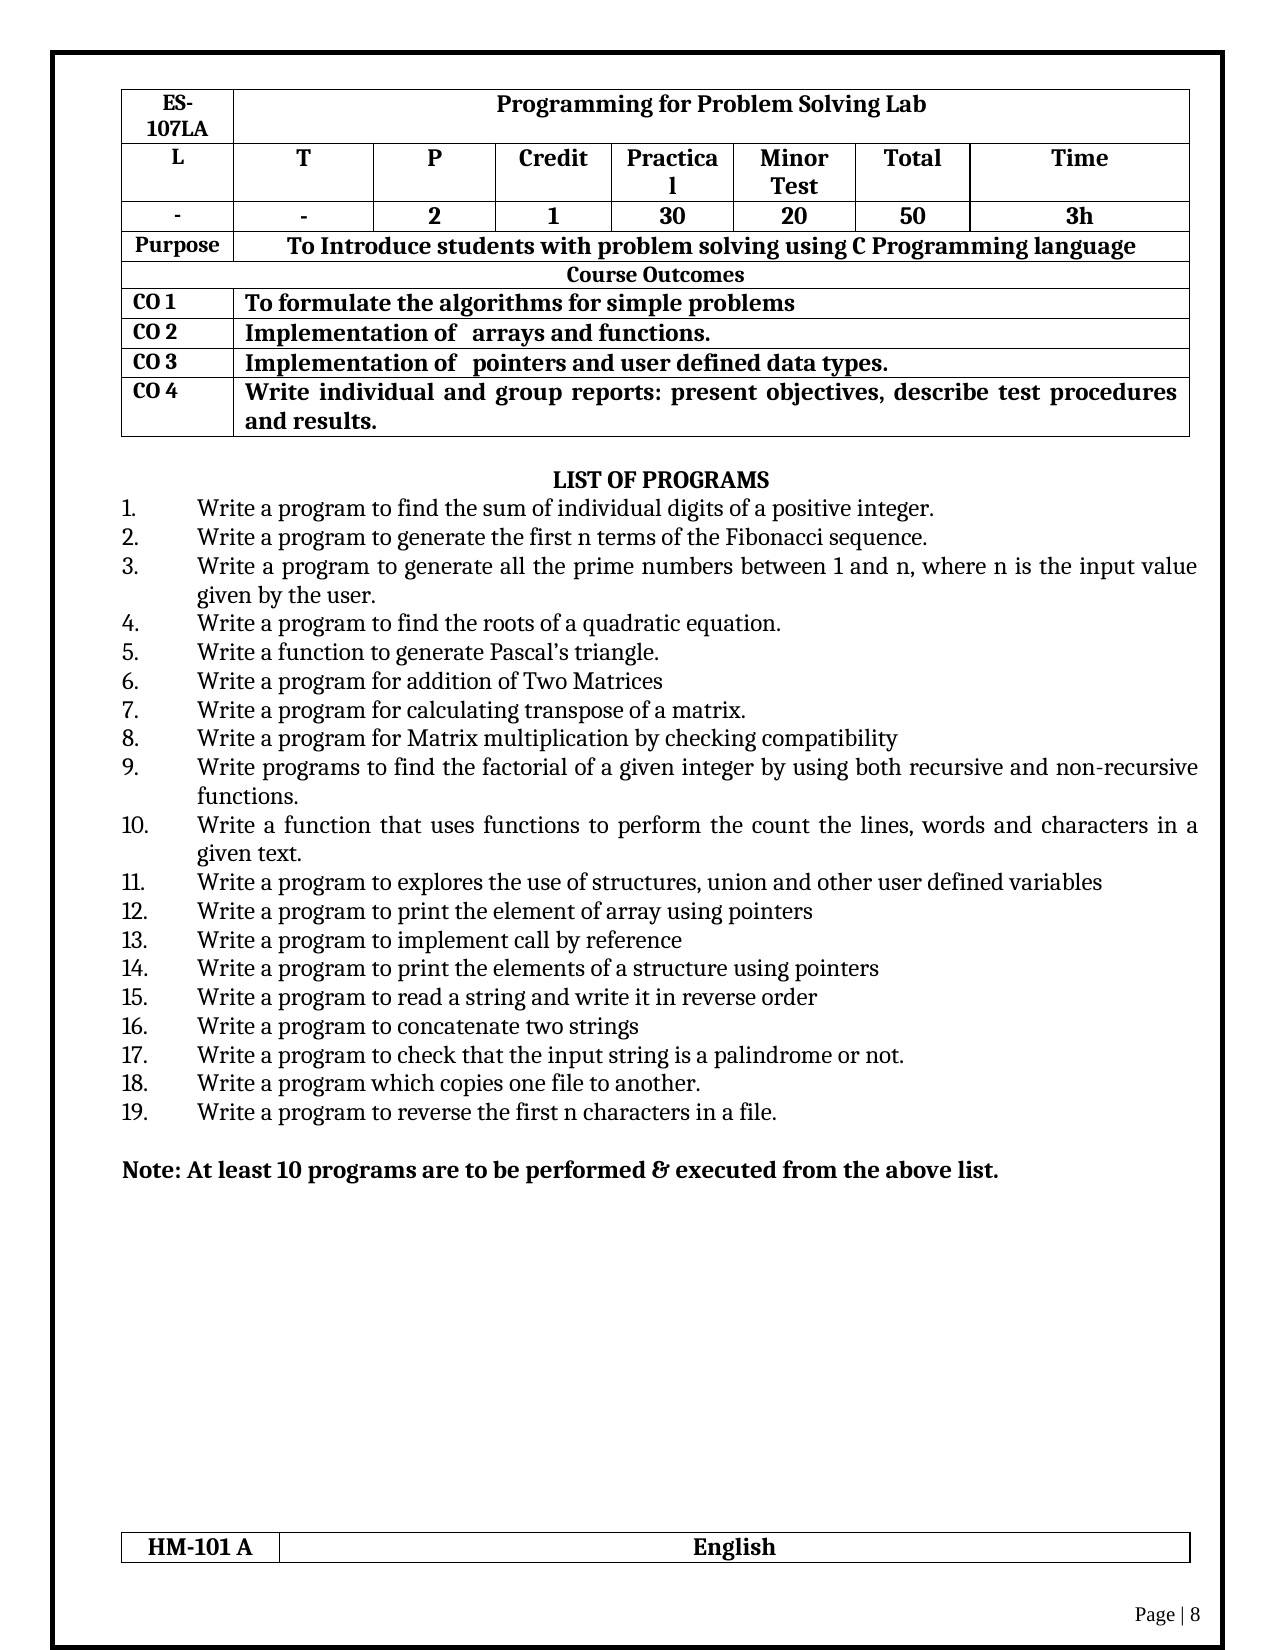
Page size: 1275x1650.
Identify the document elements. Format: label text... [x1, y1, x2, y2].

table_cell Credit [496, 144, 611, 201]
table_cell Minor Test [734, 144, 855, 201]
table_cell 50 [856, 202, 969, 231]
table_cell 20 [734, 202, 855, 231]
table_cell - [234, 202, 373, 231]
table_cell Course Outcomes [122, 262, 1189, 288]
table_cell 1 [496, 202, 611, 231]
table_cell CO 1 [122, 289, 233, 318]
list Write a program for Matrix multiplication by checking compatibility [122, 724, 1200, 753]
table_header ES-107LA [122, 90, 233, 142]
list Write a program to print the elements of a structure using pointers [122, 954, 1200, 983]
table_cell P [374, 144, 495, 201]
table_header Programming for Problem Solving Lab [234, 90, 1189, 142]
table_header English [280, 1533, 1189, 1562]
table_cell Implementation of pointers and user defined data types. [234, 349, 1189, 377]
table_cell CO 2 [122, 319, 233, 347]
list Write a program to generate all the prime numbers between 1 and n, where n is the input value given by the user. [122, 552, 1200, 609]
list Write a program for addition of Two Matrices [122, 667, 1200, 696]
list Write programs to find the factorial of a given integer by using both recursive and non-recursive functions. [122, 753, 1200, 811]
table_cell L [122, 144, 233, 201]
table_cell Practical [612, 144, 733, 201]
list Write a program to find the roots of a quadratic equation. [122, 609, 1200, 638]
table_cell Implementation of arrays and functions. [234, 319, 1189, 347]
list Write a program to implement call by reference [122, 926, 1200, 954]
text LIST OF PROGRAMS [122, 466, 1200, 494]
table_cell 2 [374, 202, 495, 231]
list Write a program to concatenate two strings [122, 1012, 1200, 1041]
table_cell To Introduce students with problem solving using C Programming language [234, 232, 1189, 261]
table_cell Write individual and group reports: present objectives, describe test procedures and results. [234, 378, 1189, 436]
table_cell T [234, 144, 373, 201]
table_cell 3h [971, 202, 1189, 231]
table_cell To formulate the algorithms for simple problems [234, 289, 1189, 318]
list Write a program for calculating transpose of a matrix. [122, 696, 1200, 724]
list Write a function that uses functions to perform the count the lines, words and characters in a given text. [122, 811, 1200, 868]
list Write a function to generate Pascal’s triangle. [122, 638, 1200, 667]
table_cell Purpose [122, 232, 233, 261]
table_cell Total [856, 144, 969, 201]
table_header HM-101 A [122, 1533, 279, 1562]
table_cell Time [971, 144, 1189, 201]
table_cell - [122, 202, 233, 231]
table_cell CO 4 [122, 378, 233, 436]
list Write a program to reverse the first n characters in a file. [122, 1098, 1200, 1127]
list Write a program to print the element of array using pointers [122, 897, 1200, 926]
table_cell CO 3 [122, 349, 233, 377]
list Write a program which copies one file to another. [122, 1069, 1200, 1098]
text Note: At least 10 programs are to be performed & executed from the above list. [122, 1156, 1200, 1184]
list Write a program to read a string and write it in reverse order [122, 983, 1200, 1012]
list Write a program to explores the use of structures, union and other user defined variables [122, 868, 1200, 897]
list Write a program to find the sum of individual digits of a positive integer. [122, 494, 1200, 523]
list Write a program to generate the first n terms of the Fibonacci sequence. [122, 523, 1200, 552]
table_cell 30 [612, 202, 733, 231]
list Write a program to check that the input string is a palindrome or not. [122, 1041, 1200, 1069]
